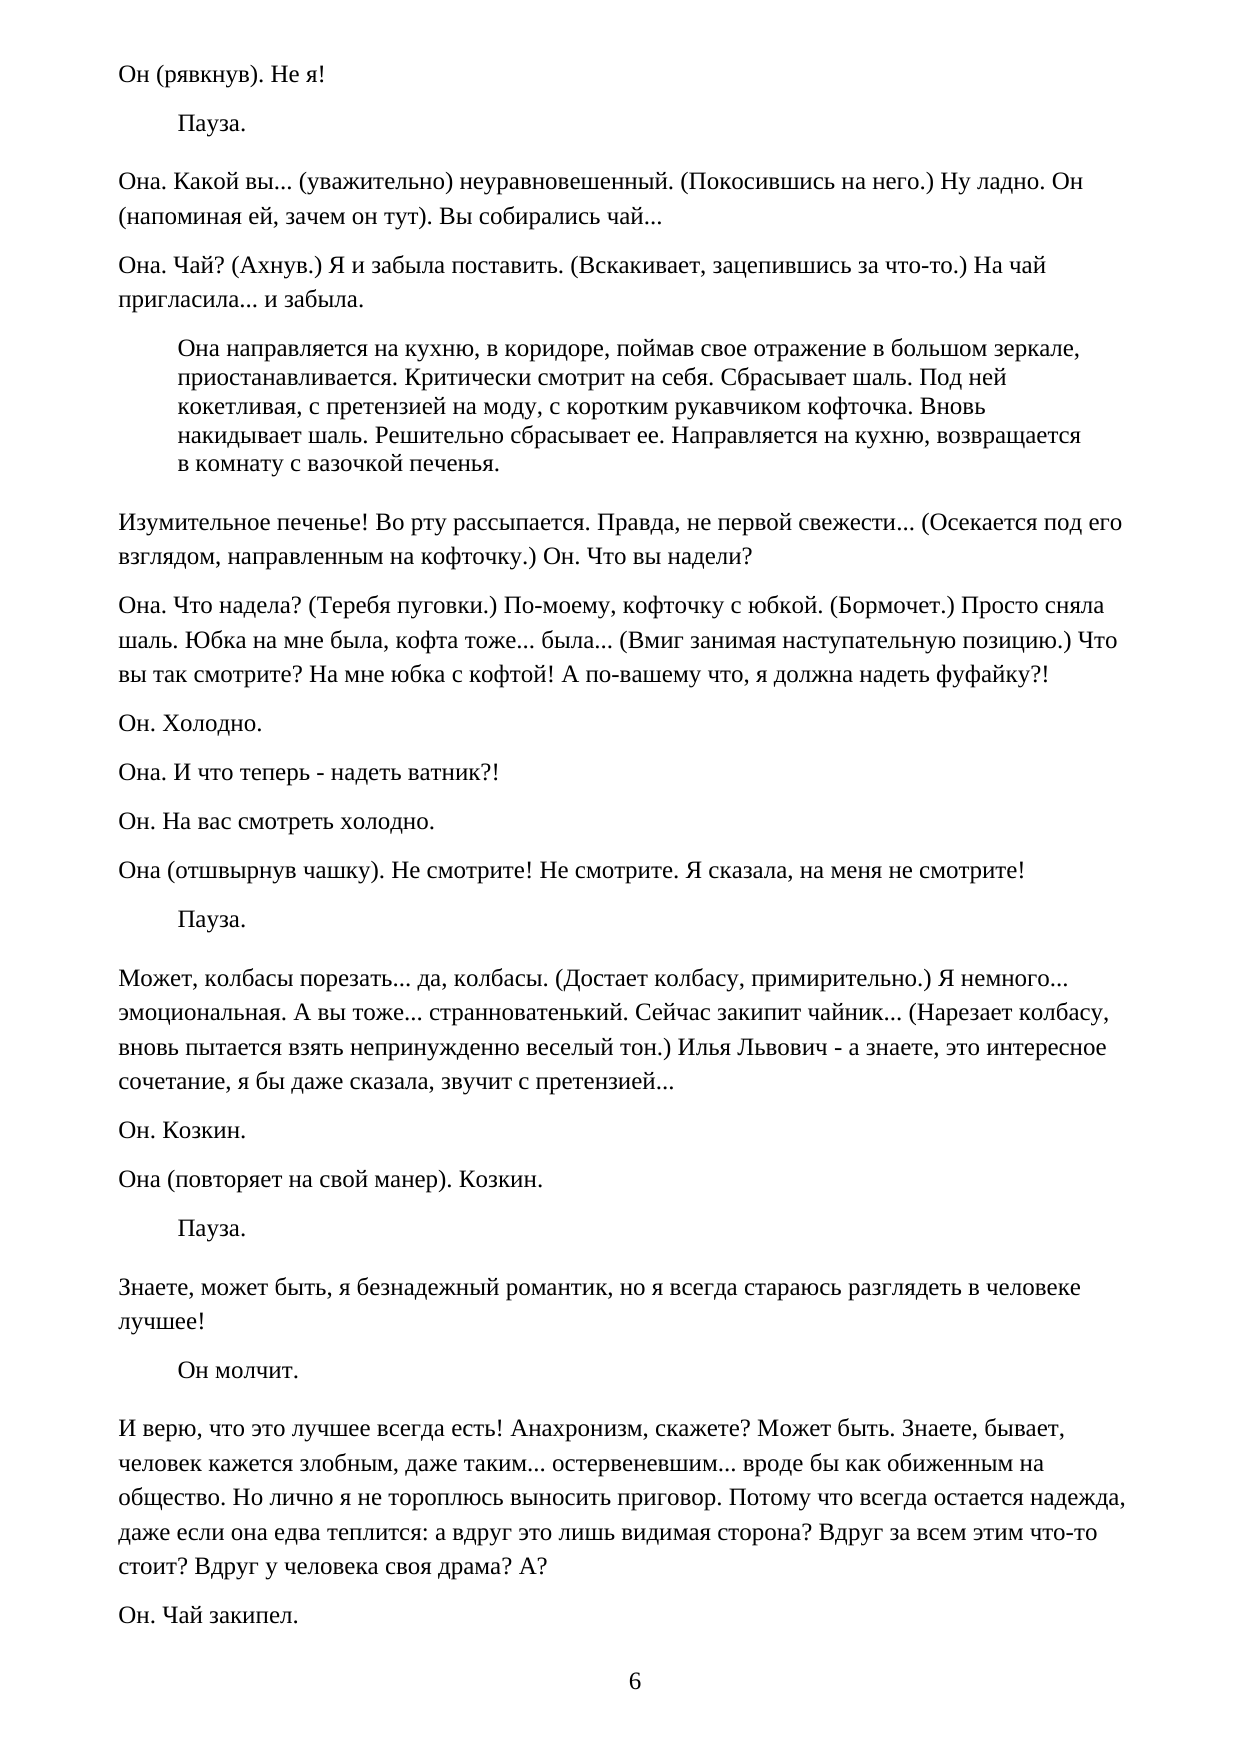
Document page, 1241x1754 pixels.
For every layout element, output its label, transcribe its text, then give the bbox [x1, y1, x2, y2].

text Он. Козкин. [118, 1115, 1152, 1144]
text Она. Что надела? (Теребя пуговки.) По-моему, кофточку с юбкой. (Бормочет.) Просто сняла шаль. Юбка на мне была, кофта тоже... была... (Вмиг занимая наступательную позицию.) Что вы так смотрите? На мне юбка с кофтой! А по-вашему что, я должна надеть фуфайку?! [118, 590, 1152, 688]
text Может, колбасы порезать... да, колбасы. (Достает колбасу, примирительно.) Я немного... эмоциональная. А вы тоже... странноватенький. Сейчас закипит чайник... (Нарезает колбасу, вновь пытается взять непринужденно веселый тон.) Илья Львович - а знаете, это интересное сочетание, я бы даже сказала, звучит с претензией... [118, 963, 1152, 1095]
text Она направляется на кухню, в коридоре, поймав свое отражение в большом зеркале, приостанавливается. Критически смотрит на себя. Сбрасывает шаль. Под ней кокетливая, с претензией на моду, с коротким рукавчиком кофточка. Вновь накидывает шаль. Решительно сбрасывает ее. Направляется на кухню, возвращается в комнату с вазочкой печенья. [177, 333, 1093, 477]
text Пауза. [177, 904, 1093, 933]
text Он (рявкнув). Не я! [118, 59, 1152, 88]
text Она. И что теперь - надеть ватник?! [118, 757, 1152, 786]
text Она. Чай? (Ахнув.) Я и забыла поставить. (Вскакивает, зацепившись за что-то.) На чай пригласила... и забыла. [118, 250, 1152, 313]
text И верю, что это лучшее всегда есть! Анахронизм, скажете? Может быть. Знаете, бывает, человек кажется злобным, даже таким... остервеневшим... вроде бы как обиженным на общество. Но лично я не тороплюсь выносить приговор. Потому что всегда остается надежда, даже если она едва теплится: а вдруг это лишь видимая сторона? Вдруг за всем этим что-то стоит? Вдруг у человека своя драма? А? [118, 1413, 1152, 1580]
text Она. Какой вы... (уважительно) неуравновешенный. (Покосившись на него.) Ну ладно. Он (напоминая ей, зачем он тут). Вы собирались чай... [118, 166, 1152, 229]
text Она (отшвырнув чашку). Не смотрите! Не смотрите. Я сказала, на меня не смотрите! [118, 855, 1152, 884]
text Он молчит. [177, 1355, 1093, 1384]
text Пауза. [177, 1213, 1093, 1242]
text Он. Чай закипел. [118, 1600, 1152, 1629]
text Он. Холодно. [118, 708, 1152, 737]
text Она (повторяет на свой манер). Козкин. [118, 1164, 1152, 1193]
text Он. На вас смотреть холодно. [118, 806, 1152, 835]
text Пауза. [177, 108, 1093, 137]
text Знаете, может быть, я безнадежный романтик, но я всегда стараюсь разглядеть в человеке лучшее! [118, 1272, 1152, 1335]
text Изумительное печенье! Во рту рассыпается. Правда, не первой свежести... (Осекается под его взглядом, направленным на кофточку.) Он. Что вы надели? [118, 507, 1152, 570]
